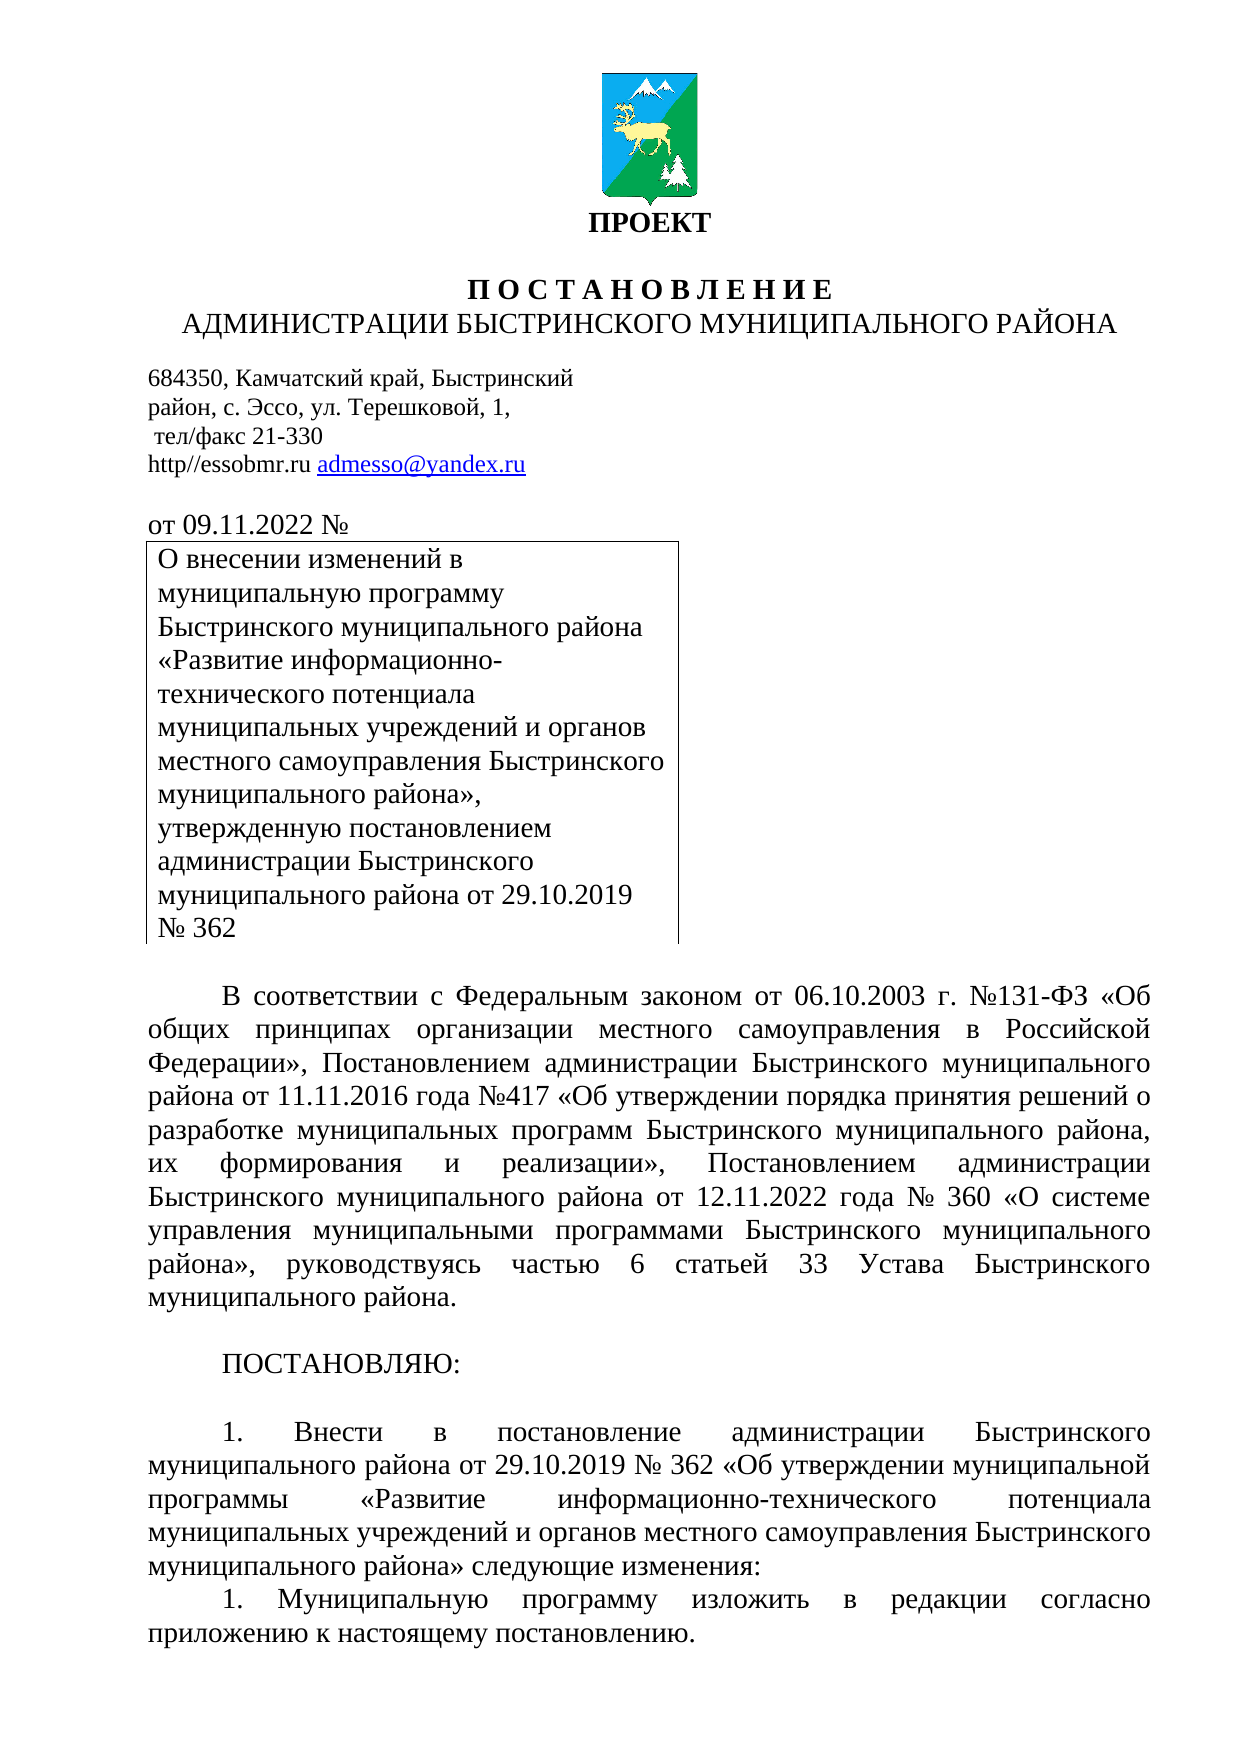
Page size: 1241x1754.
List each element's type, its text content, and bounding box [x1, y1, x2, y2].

table_header О внесении изменений в муниципальную программу Быстринского муниципального района «Развитие информационно-технического потенциала муниципальных учреждений и органов местного самоуправления Быстринского муниципального района», утвержденную постановлением администрации Быстринского муниципального района от 29.10.2019 № 362 [147, 542, 678, 944]
text http//essobmr.ru admesso@yandex.ru [148, 449, 1152, 478]
picture [617, 105, 633, 111]
picture [602, 76, 698, 206]
text АДМИНИСТРАЦИИ БЫСТРИНСКОГО МУНИЦИПАЛЬНОГО РАЙОНА [148, 306, 1152, 339]
text 1. Муниципальную программу изложить в редакции согласно приложению к настоящему постановлению. [148, 1581, 1152, 1648]
picture [635, 80, 656, 94]
text 684350, Камчатский край, Быстринский [148, 363, 1152, 392]
text П О С Т А Н О В Л Е Н И Е [148, 272, 1152, 306]
text 1. Внести в постановление администрации Быстринского муниципального района от 29.10.2019 № 362 «Об утверждении муниципальной программы «Развитие информационно-технического потенциала муниципальных учреждений и органов местного самоуправления Быстринского муниципального района» следующие изменения: [148, 1414, 1152, 1581]
text ПОСТАНОВЛЯЮ: [148, 1347, 1152, 1380]
picture [660, 82, 670, 89]
text ПРОЕКТ [148, 205, 1152, 239]
text тел/факс 21-330 [148, 421, 1152, 449]
text В соответствии с Федеральным законом от 06.10.2003 г. №131-ФЗ «Об общих принципах организации местного самоуправления в Российской Федерации», Постановлением администрации Быстринского муниципального района от 11.11.2016 года №417 «Об утверждении порядка принятия решений о разработке муниципальных программ Быстринского муниципального района, их формирования и реализации», Постановлением администрации Быстринского муниципального района от 12.11.2022 года № 360 «О системе управления муниципальными программами Быстринского муниципального района», руководствуясь частью 6 статьей 33 Устава Быстринского муниципального района. [148, 978, 1152, 1313]
text от 09.11.2022 № [148, 507, 1152, 541]
text район, с. Эссо, ул. Терешковой, 1, [148, 392, 1152, 421]
